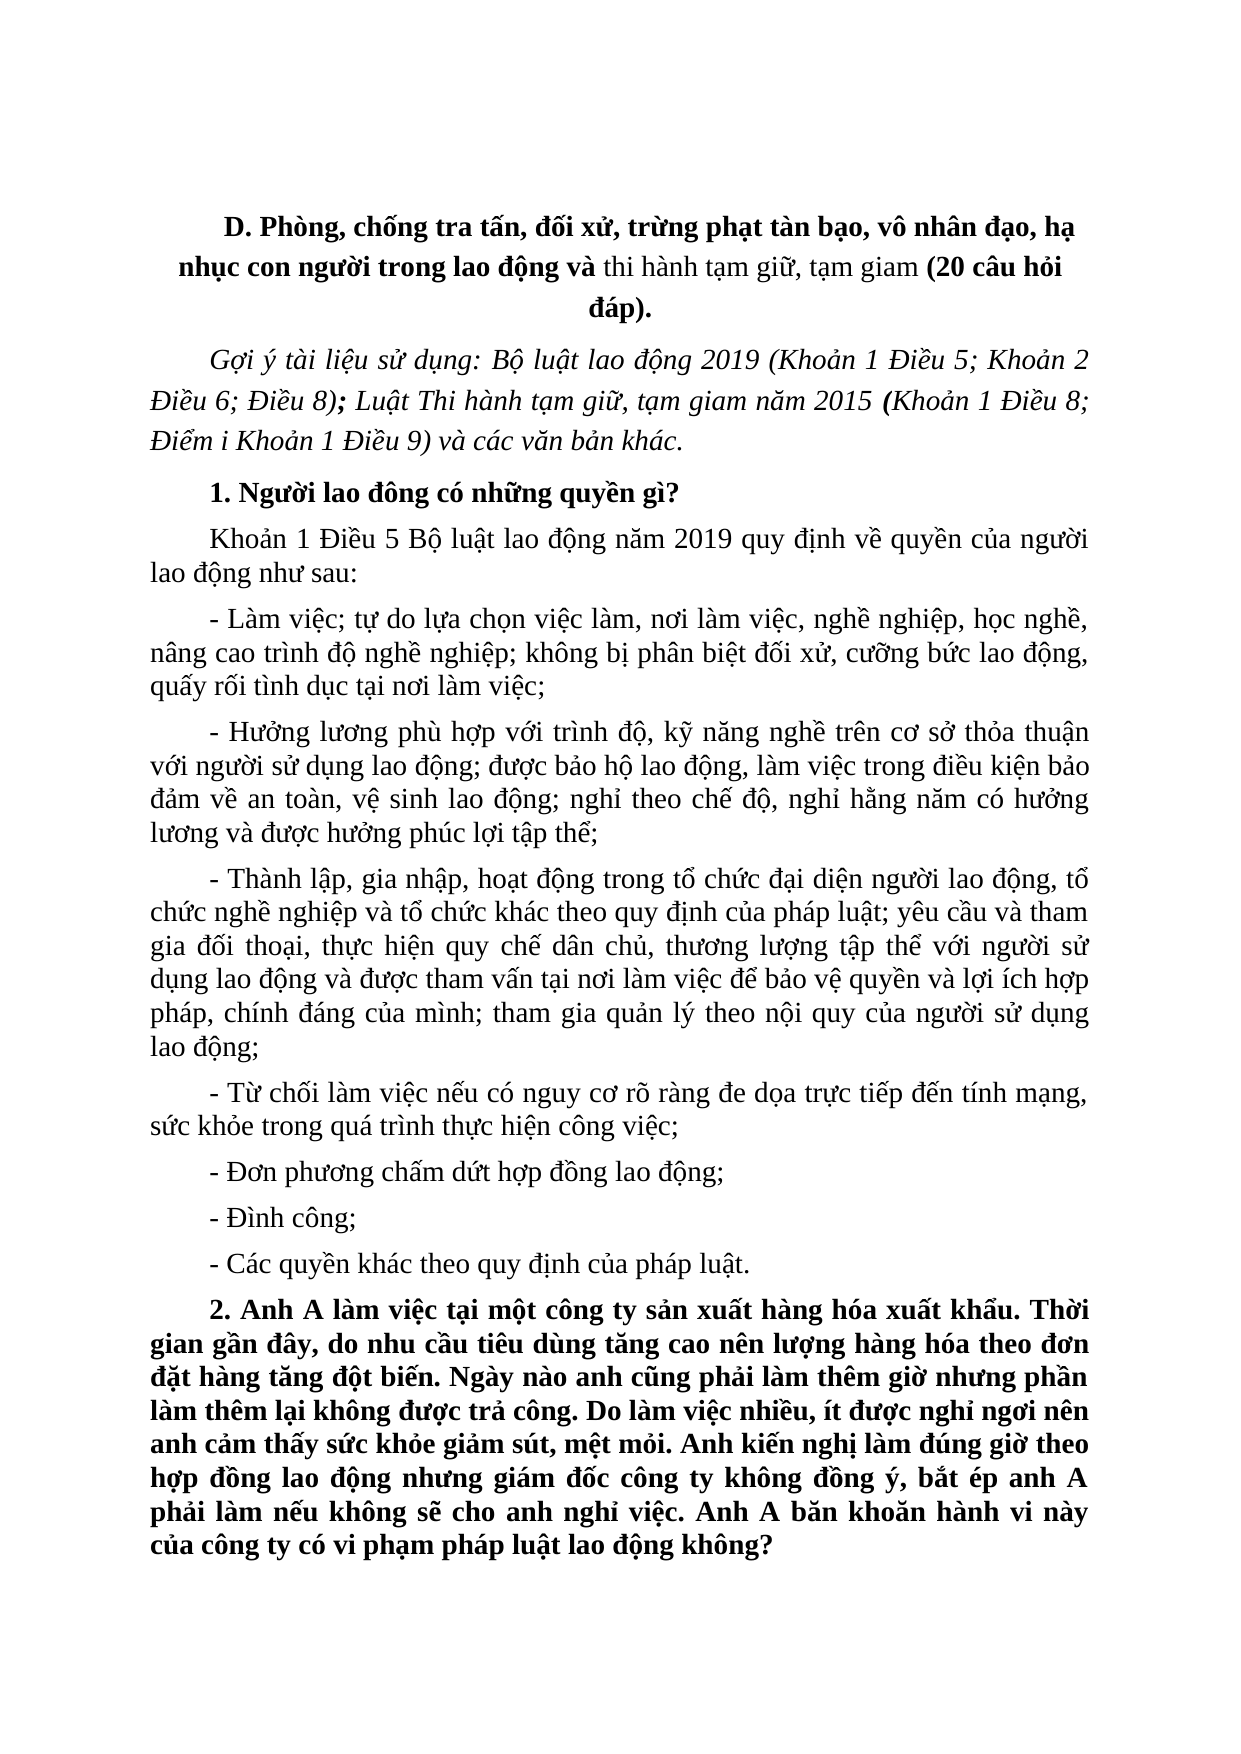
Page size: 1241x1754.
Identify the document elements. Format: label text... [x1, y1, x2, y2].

text - Đơn phương chấm dứt hợp đồng lao động; [150, 1154, 1090, 1188]
text Gợi ý tài liệu sử dụng: Bộ luật lao động 2019 (Khoản 1 Điều 5; Khoản 2 Điều 6; Điều 8); Luật Thi hành tạm giữ, tạm giam năm 2015 (Khoản 1 Điều 8; Điểm i Khoản 1 Điều 9) và các văn bản khác. [150, 342, 1090, 456]
text - Thành lập, gia nhập, hoạt động trong tổ chức đại diện người lao động, tổ chức nghề nghiệp và tổ chức khác theo quy định của pháp luật; yêu cầu và tham gia đối thoại, thực hiện quy chế dân chủ, thương lượng tập thể với người sử dụng lao động và được tham vấn tại nơi làm việc để bảo vệ quyền và lợi ích hợp pháp, chính đáng của mình; tham gia quản lý theo nội quy của người sử dụng lao động; [150, 861, 1090, 1062]
text - Từ chối làm việc nếu có nguy cơ rõ ràng đe dọa trực tiếp đến tính mạng, sức khỏe trong quá trình thực hiện công việc; [150, 1075, 1090, 1142]
text Khoản 1 Điều 5 Bộ luật lao động năm 2019 quy định về quyền của người lao động như sau: [150, 522, 1090, 589]
text 2. Anh A làm việc tại một công ty sản xuất hàng hóa xuất khẩu. Thời gian gần đây, do nhu cầu tiêu dùng tăng cao nên lượng hàng hóa theo đơn đặt hàng tăng đột biến. Ngày nào anh cũng phải làm thêm giờ nhưng phần làm thêm lại không được trả công. Do làm việc nhiều, ít được nghỉ ngơi nên anh cảm thấy sức khỏe giảm sút, mệt mỏi. Anh kiến nghị làm đúng giờ theo hợp đồng lao động nhưng giám đốc công ty không đồng ý, bắt ép anh A phải làm nếu không sẽ cho anh nghỉ việc. Anh A băn khoăn hành vi này của công ty có vi phạm pháp luật lao động không? [150, 1292, 1090, 1561]
text - Đình công; [150, 1200, 1090, 1234]
text - Các quyền khác theo quy định của pháp luật. [150, 1246, 1090, 1280]
text 1. Người lao đông có những quyền gì? [150, 476, 1090, 509]
text - Làm việc; tự do lựa chọn việc làm, nơi làm việc, nghề nghiệp, học nghề, nâng cao trình độ nghề nghiệp; không bị phân biệt đối xử, cưỡng bức lao động, quấy rối tình dục tại nơi làm việc; [150, 601, 1090, 702]
text D. Phòng, chống tra tấn, đối xử, trừng phạt tàn bạo, vô nhân đạo, hạ nhục con người trong lao động và thi hành tạm giữ, tạm giam (20 câu hỏi đáp). [150, 209, 1090, 323]
text - Hưởng lương phù hợp với trình độ, kỹ năng nghề trên cơ sở thỏa thuận với người sử dụng lao động; được bảo hộ lao động, làm việc trong điều kiện bảo đảm về an toàn, vệ sinh lao động; nghỉ theo chế độ, nghỉ hằng năm có hưởng lương và được hưởng phúc lợi tập thể; [150, 714, 1090, 848]
